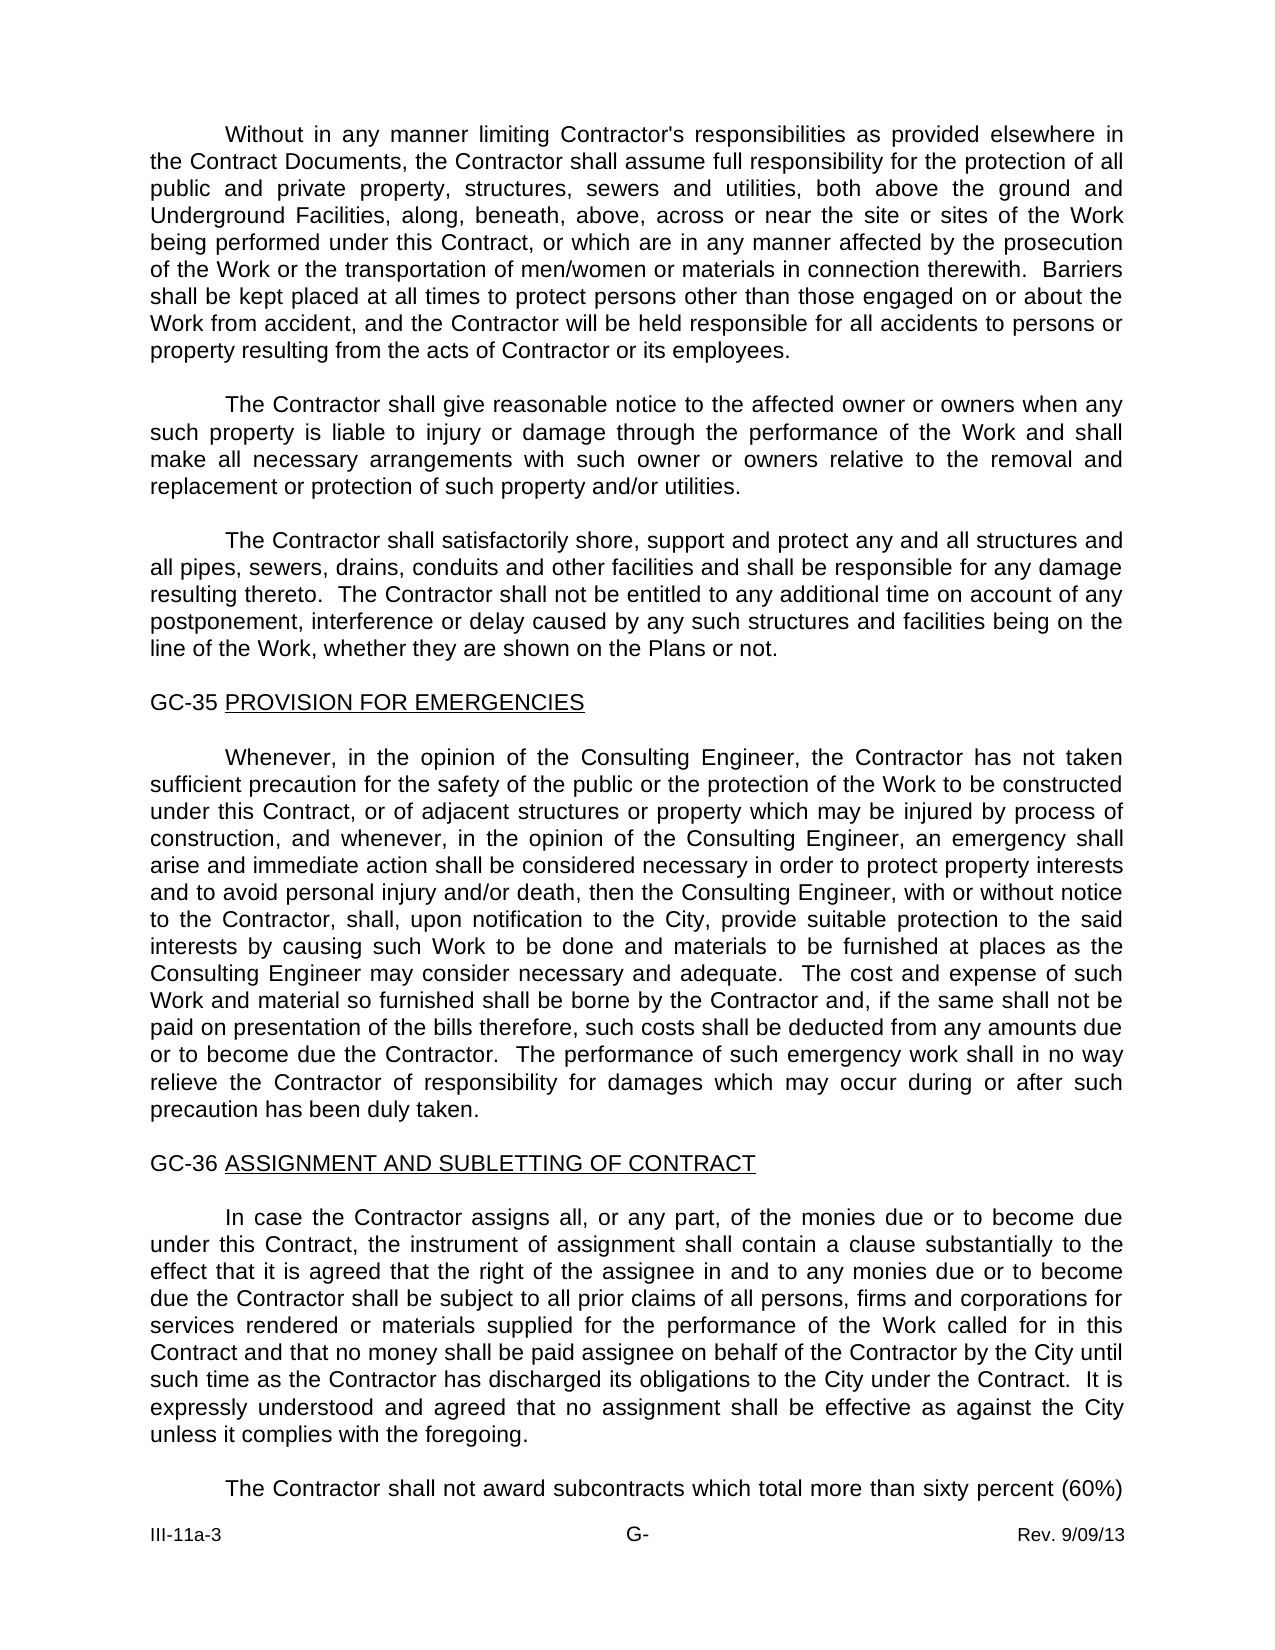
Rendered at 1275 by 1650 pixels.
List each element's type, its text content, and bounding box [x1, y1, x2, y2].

text In case the Contractor assigns all, or any part, of the monies due or to become due under this Contract, the instrument of assignment shall contain a clause substantially to the effect that it is agreed that the right of the assignee in and to any monies due or to become due the Contractor shall be subject to all prior claims of all persons, firms and corporations for services rendered or materials supplied for the performance of the Work called for in this Contract and that no money shall be paid assignee on behalf of the Contractor by the City until such time as the Contractor has discharged its obligations to the City under the Contract. It is expressly understood and agreed that no assignment shall be effective as against the City unless it complies with the foregoing. [150, 1203, 1125, 1447]
text The Contractor shall give reasonable notice to the affected owner or owners when any such property is liable to injury or damage through the performance of the Work and shall make all necessary arrangements with such owner or owners relative to the removal and replacement or protection of such property and/or utilities. [150, 391, 1125, 499]
text Whenever, in the opinion of the Consulting Engineer, the Contractor has not taken sufficient precaution for the safety of the public or the protection of the Work to be constructed under this Contract, or of adjacent structures or property which may be injured by process of construction, and whenever, in the opinion of the Consulting Engineer, an emergency shall arise and immediate action shall be considered necessary in order to protect property interests and to avoid personal injury and/or death, then the Consulting Engineer, with or without notice to the Contractor, shall, upon notification to the City, provide suitable protection to the said interests by causing such Work to be done and materials to be furnished at places as the Consulting Engineer may consider necessary and adequate. The cost and expense of such Work and material so furnished shall be borne by the Contractor and, if the same shall not be paid on presentation of the bills therefore, such costs shall be deducted from any amounts due or to become due the Contractor. The performance of such emergency work shall in no way relieve the Contractor of responsibility for damages which may occur during or after such precaution has been duly taken. [150, 743, 1125, 1122]
text Without in any manner limiting Contractor's responsibilities as provided elsewhere in the Contract Documents, the Contractor shall assume full responsibility for the protection of all public and private property, structures, sewers and utilities, both above the ground and Underground Facilities, along, beneath, above, across or near the site or sites of the Work being performed under this Contract, or which are in any manner affected by the prosecution of the Work or the transportation of men/women or materials in connection therewith. Barriers shall be kept placed at all times to protect persons other than those engaged on or about the Work from accident, and the Contractor will be held responsible for all accidents to persons or property resulting from the acts of Contractor or its employees. [150, 120, 1125, 364]
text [150, 1474, 1125, 1501]
subtitle ASSIGNMENT SUBLETTING OF CONTRACT [150, 1149, 1125, 1176]
subtitle PROVISION FOR EMERGENCIES [150, 689, 1125, 716]
text The Contractor shall satisfactorily shore, support and protect any and all structures and all pipes, sewers, drains, conduits and other facilities and shall be responsible for any damage resulting thereto. The Contractor shall not be entitled to any additional time on account of any postponement, interference or delay caused by any such structures and facilities being on the line of the Work, whether they are shown on the Plans or not. [150, 526, 1125, 662]
